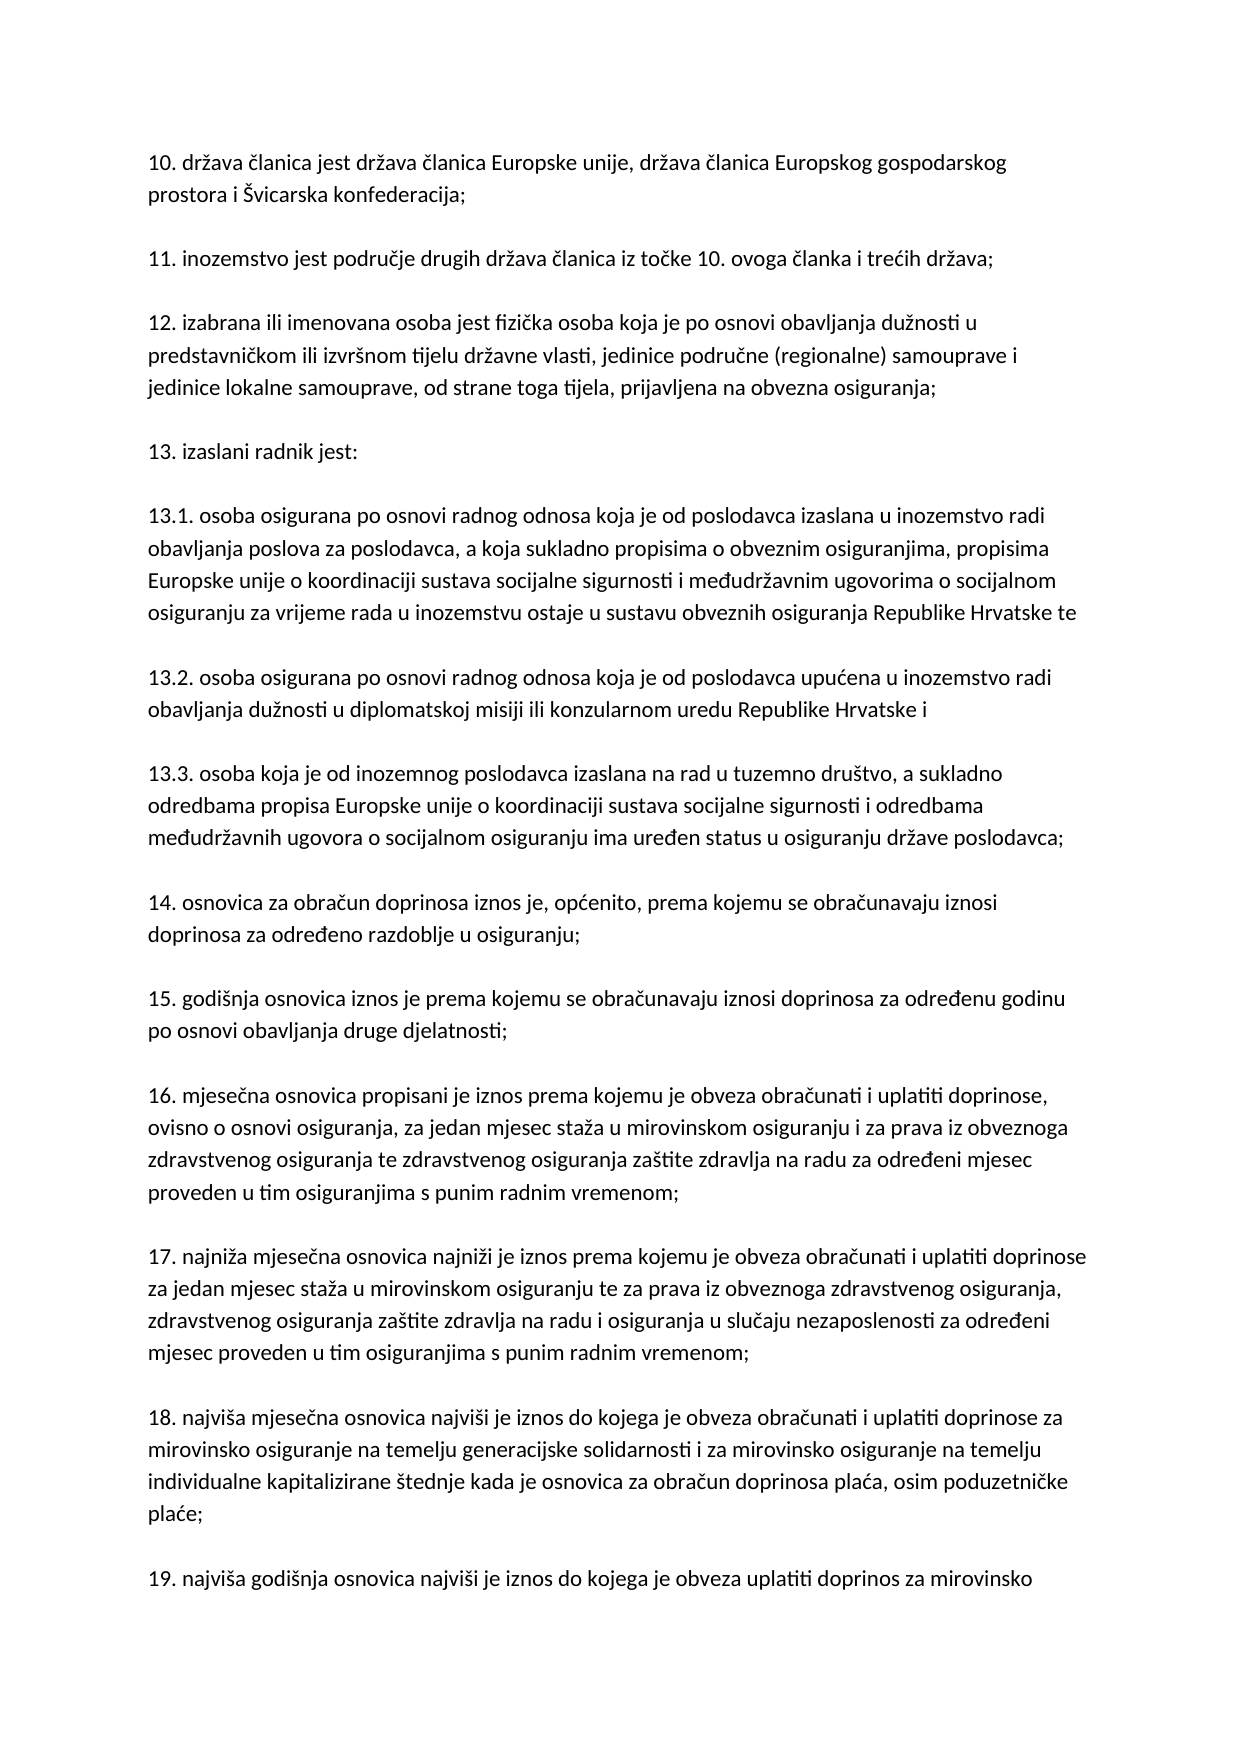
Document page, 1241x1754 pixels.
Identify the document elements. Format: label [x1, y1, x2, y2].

text [148, 148, 1093, 1592]
